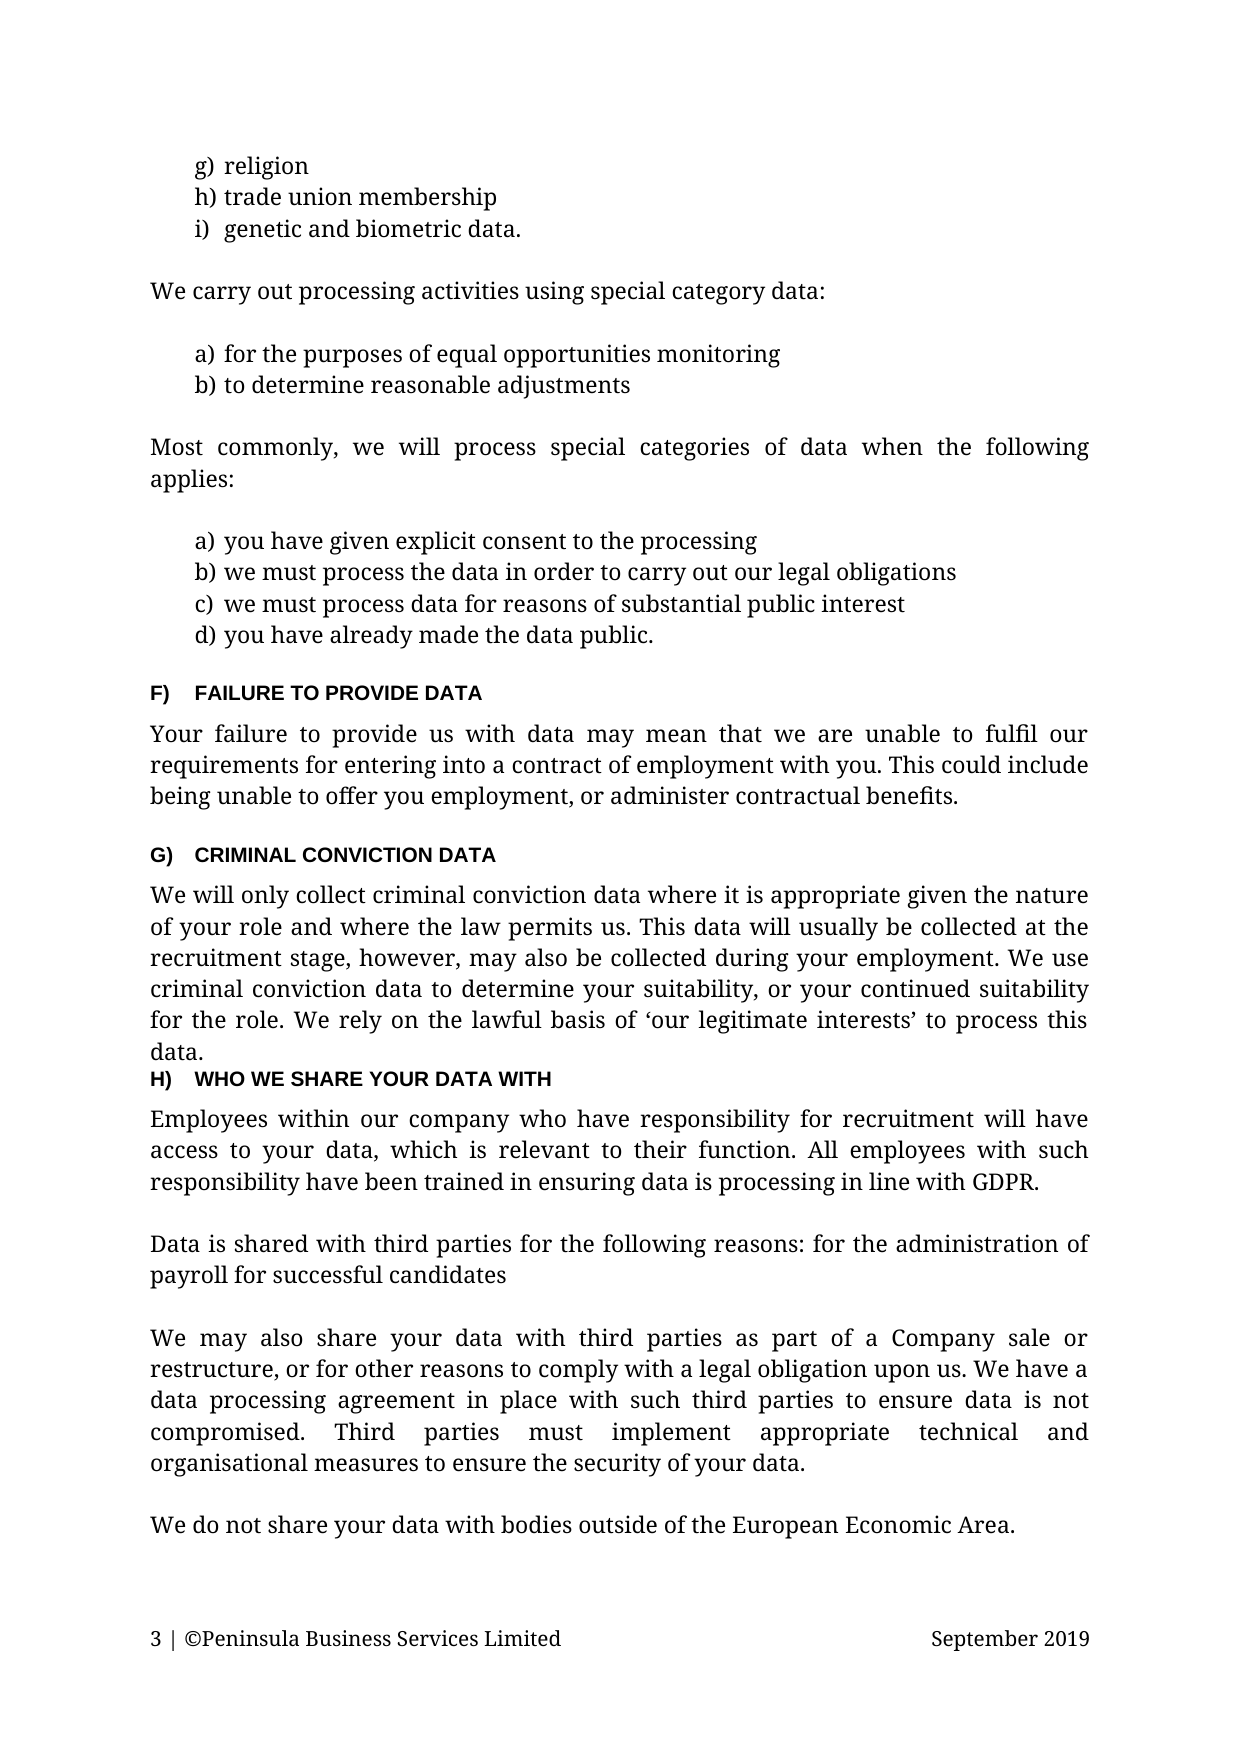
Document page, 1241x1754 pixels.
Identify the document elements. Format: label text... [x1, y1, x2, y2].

text Data is shared with third parties for the following reasons: for the administration of payroll for successful candidates [150, 1228, 1090, 1291]
text Employees within our company who have responsibility for recruitment will have access to your data, which is relevant to their function. All employees with such responsibility have been trained in ensuring data is processing in line with GDPR. [150, 1103, 1090, 1197]
list for the purposes of equal opportunities monitoring [194, 337, 1090, 369]
list WHO WE SHARE YOUR DATA WITH [150, 1067, 1090, 1091]
list genetic and biometric data. [194, 212, 1090, 244]
text Your failure to provide us with data may mean that we are unable to fulfil our requirements for entering into a contract of employment with you. This could include being unable to offer you employment, or administer contractual benefits. [150, 718, 1090, 811]
text We carry out processing activities using special category data: [150, 275, 1090, 306]
list to determine reasonable adjustments [194, 369, 1090, 400]
text We may also share your data with third parties as part of a Company sale or restructure, or for other reasons to comply with a legal obligation upon us. We have a data processing agreement in place with such third parties to ensure data is not compromised. Third parties must implement appropriate technical and organisational measures to ensure the security of your data. [150, 1322, 1090, 1478]
text We will only collect criminal conviction data where it is appropriate given the nature of your role and where the law permits us. This data will usually be collected at the recruitment stage, however, may also be collected during your employment. We use criminal conviction data to determine your suitability, or your continued suitability for the role. We rely on the lawful basis of ‘our legitimate interests’ to process this data. [150, 879, 1090, 1067]
list you have given explicit consent to the processing [194, 525, 1090, 556]
list we must process the data in order to carry out our legal obligations [194, 556, 1090, 587]
list we must process data for reasons of substantial public interest [194, 587, 1090, 619]
list CRIMINAL CONVICTION DATA [150, 843, 1090, 867]
list trade union membership [194, 181, 1090, 212]
list FAILURE TO PROVIDE DATA [150, 681, 1090, 705]
list religion [194, 150, 1090, 181]
text We do not share your data with bodies outside of the European Economic Area. [150, 1509, 1090, 1541]
list you have already made the data public. [194, 619, 1090, 650]
text Most commonly, we will process special categories of data when the following applies: [150, 431, 1090, 494]
